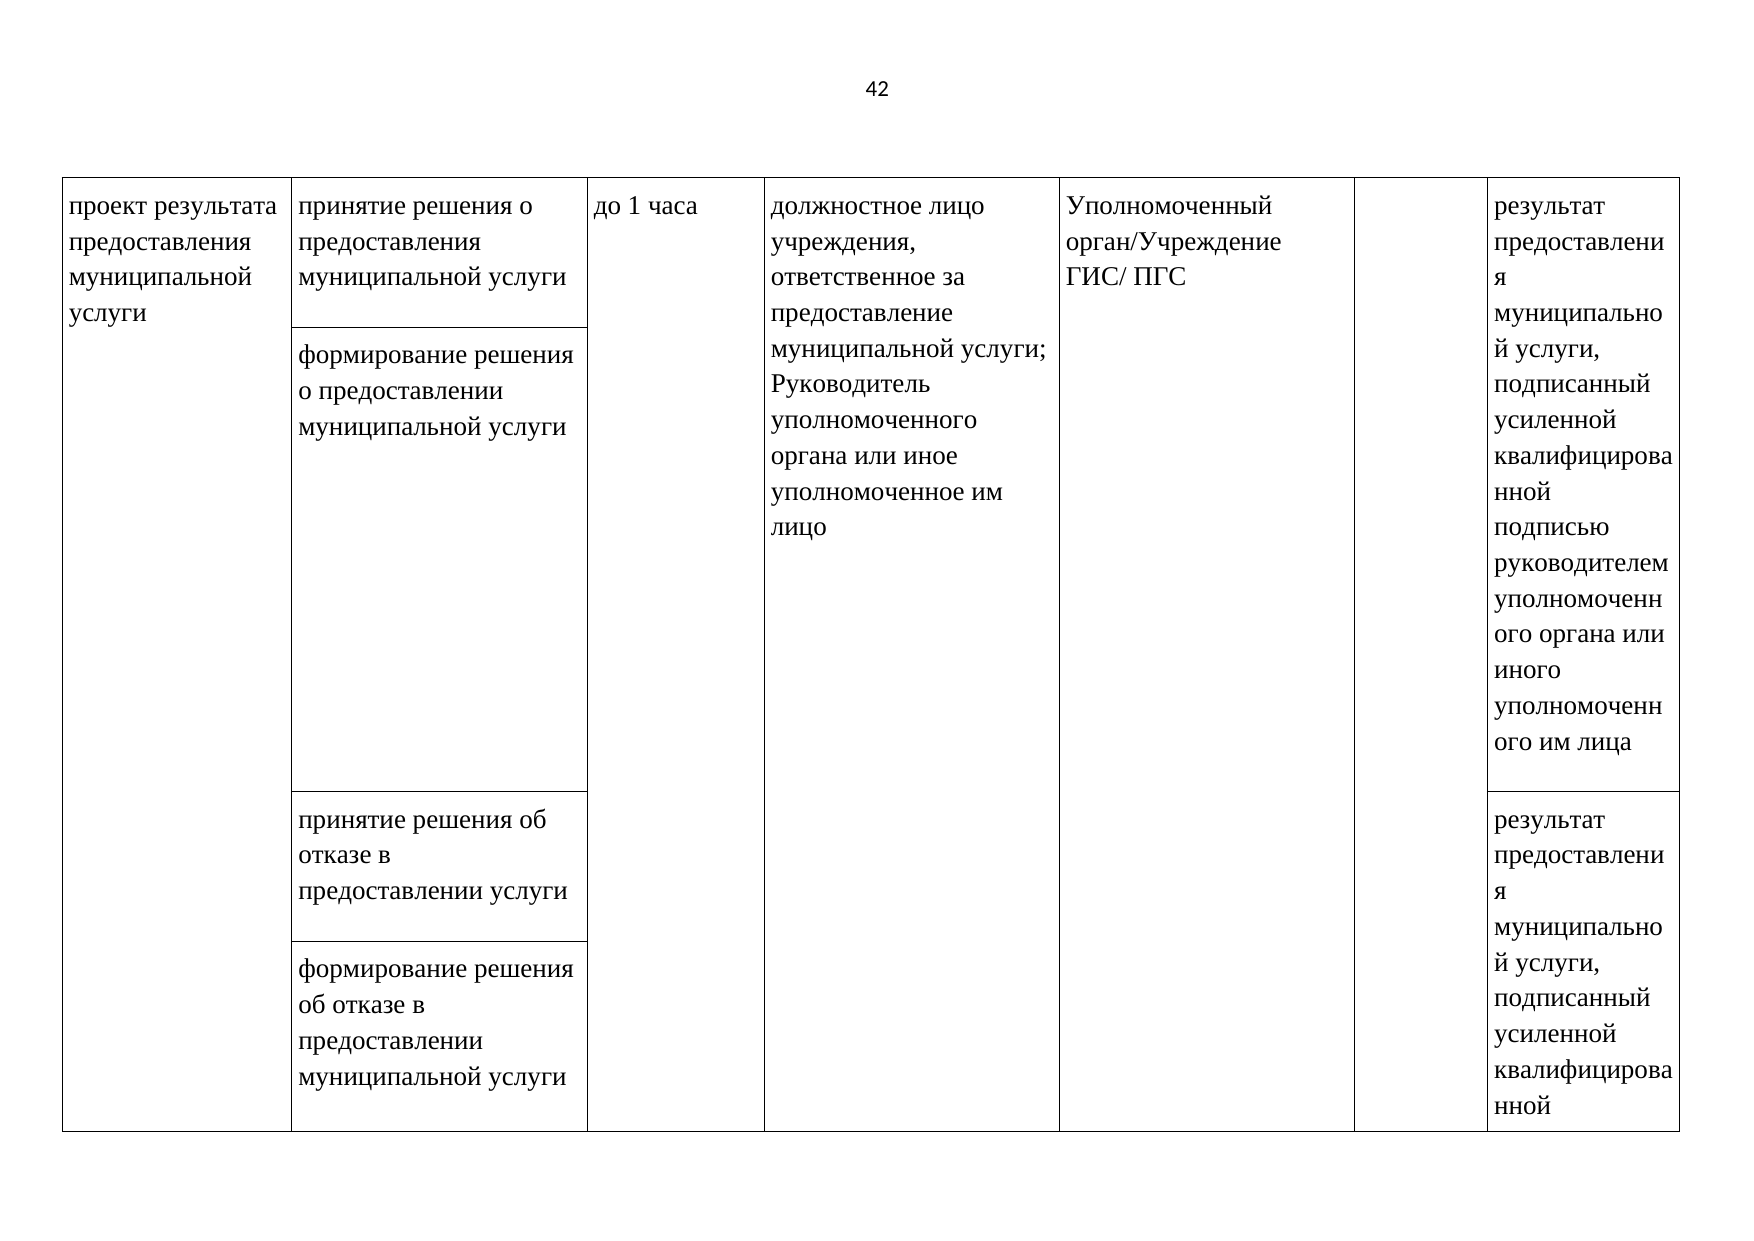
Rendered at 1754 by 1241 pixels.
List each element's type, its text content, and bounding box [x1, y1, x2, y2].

table_cell проект результата предоставления муниципальной услуги [63, 178, 291, 1131]
table_cell результат предоставления муниципальной услуги, подписанный усиленной квалифицированной подписью руководителем уполномоченного органа и или иного уполномоченного им лица [1488, 792, 1679, 1131]
table_cell Уполномоченный орган/Учреждение ГИС/ ПГС [1060, 178, 1354, 1131]
table_cell формирование решения о предоставлении муниципальной услуги [292, 328, 587, 791]
table_cell результат предоставления муниципальной услуги, подписанный усиленной квалифицированной подписью руководителем уполномоченного органа или иного уполномоченного им лица [1488, 178, 1679, 791]
table_cell принятие решения о предоставления муниципальной услуги [292, 178, 587, 327]
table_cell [292, 942, 587, 1131]
table_cell принятие решения об отказе в предоставлении услуги [292, 792, 587, 941]
table_cell должностное лицо учреждения, ответственное за предоставление муниципальной услуги; Руководитель уполномоченного органа или иное уполномоченное им лицо [765, 178, 1059, 1131]
table_cell до 1 часа [588, 178, 764, 1131]
table_cell [1355, 178, 1487, 1131]
